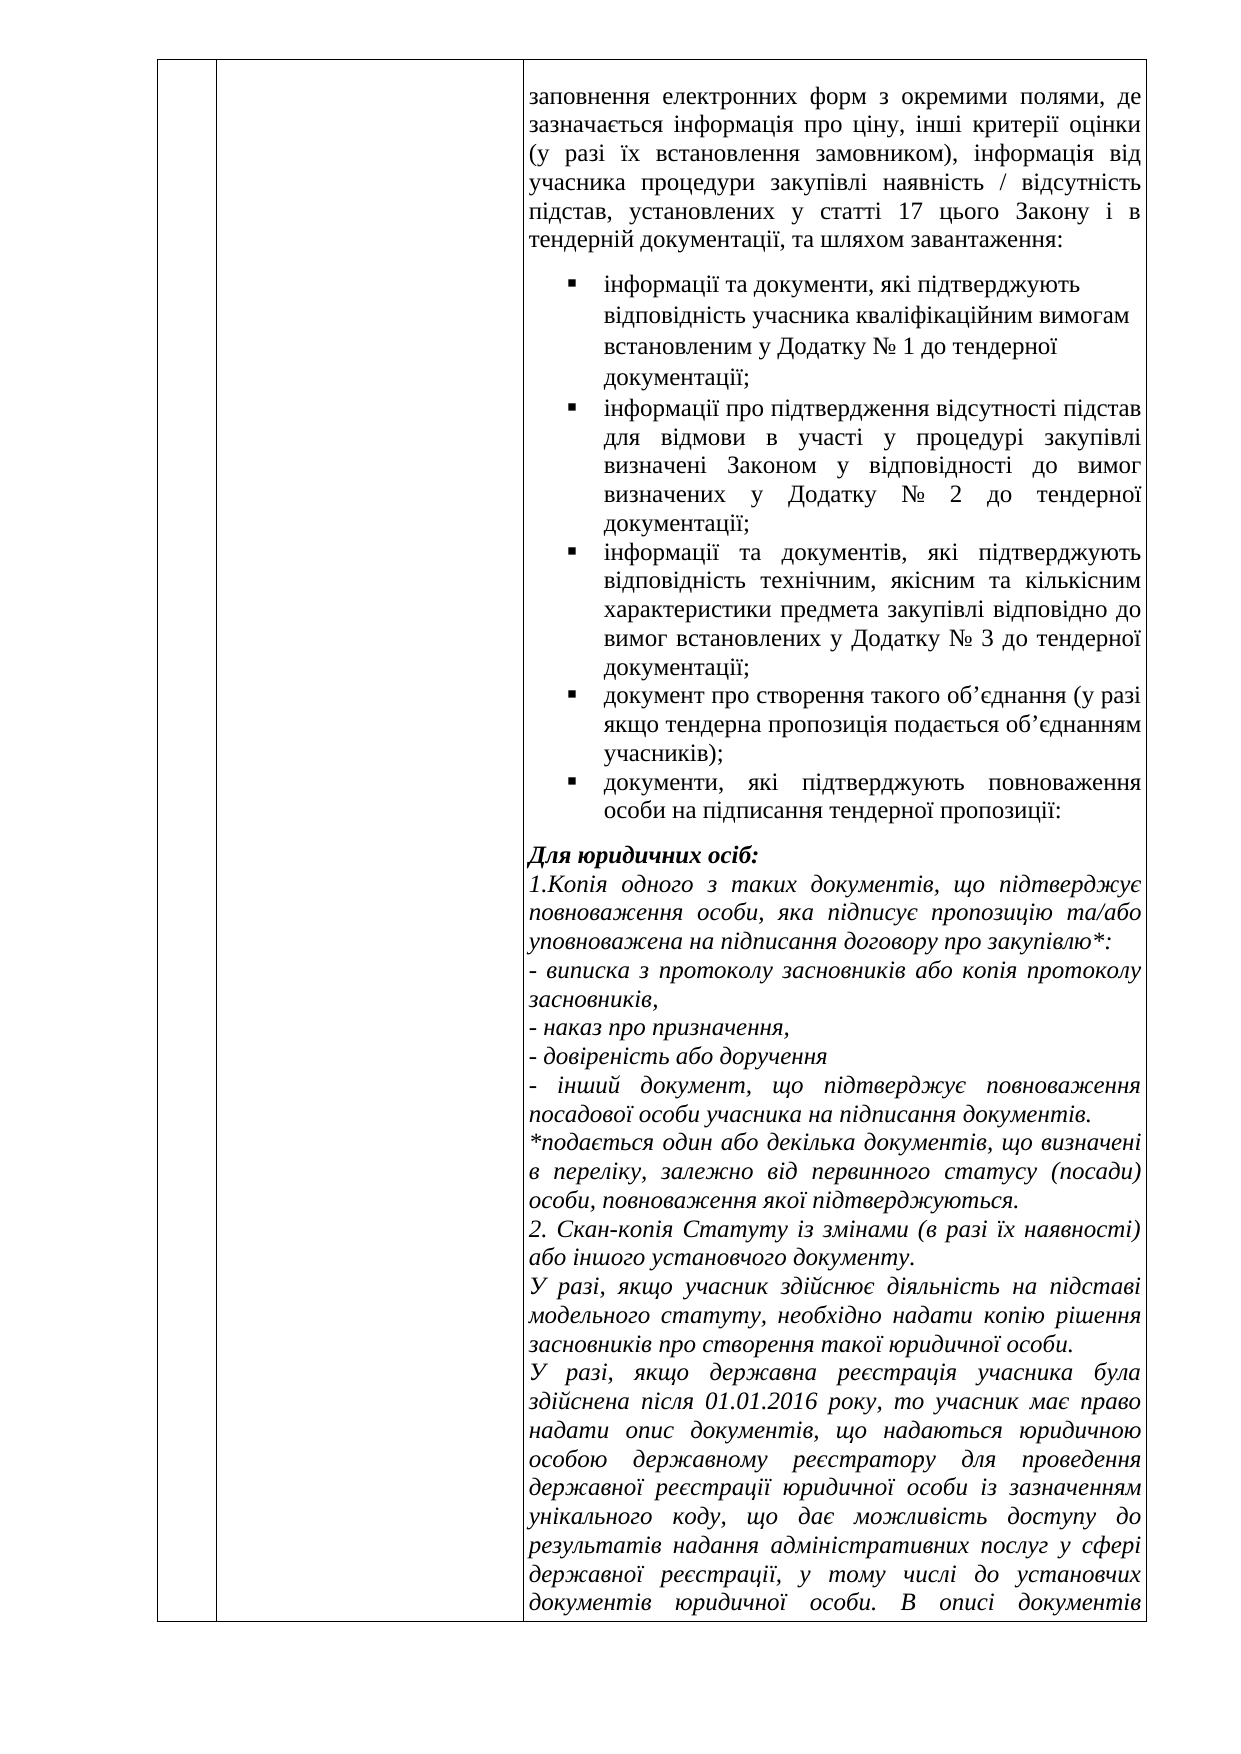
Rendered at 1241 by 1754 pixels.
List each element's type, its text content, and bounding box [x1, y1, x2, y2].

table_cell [524, 60, 1146, 1621]
table_cell 1 [158, 60, 216, 1621]
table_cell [217, 60, 523, 1621]
